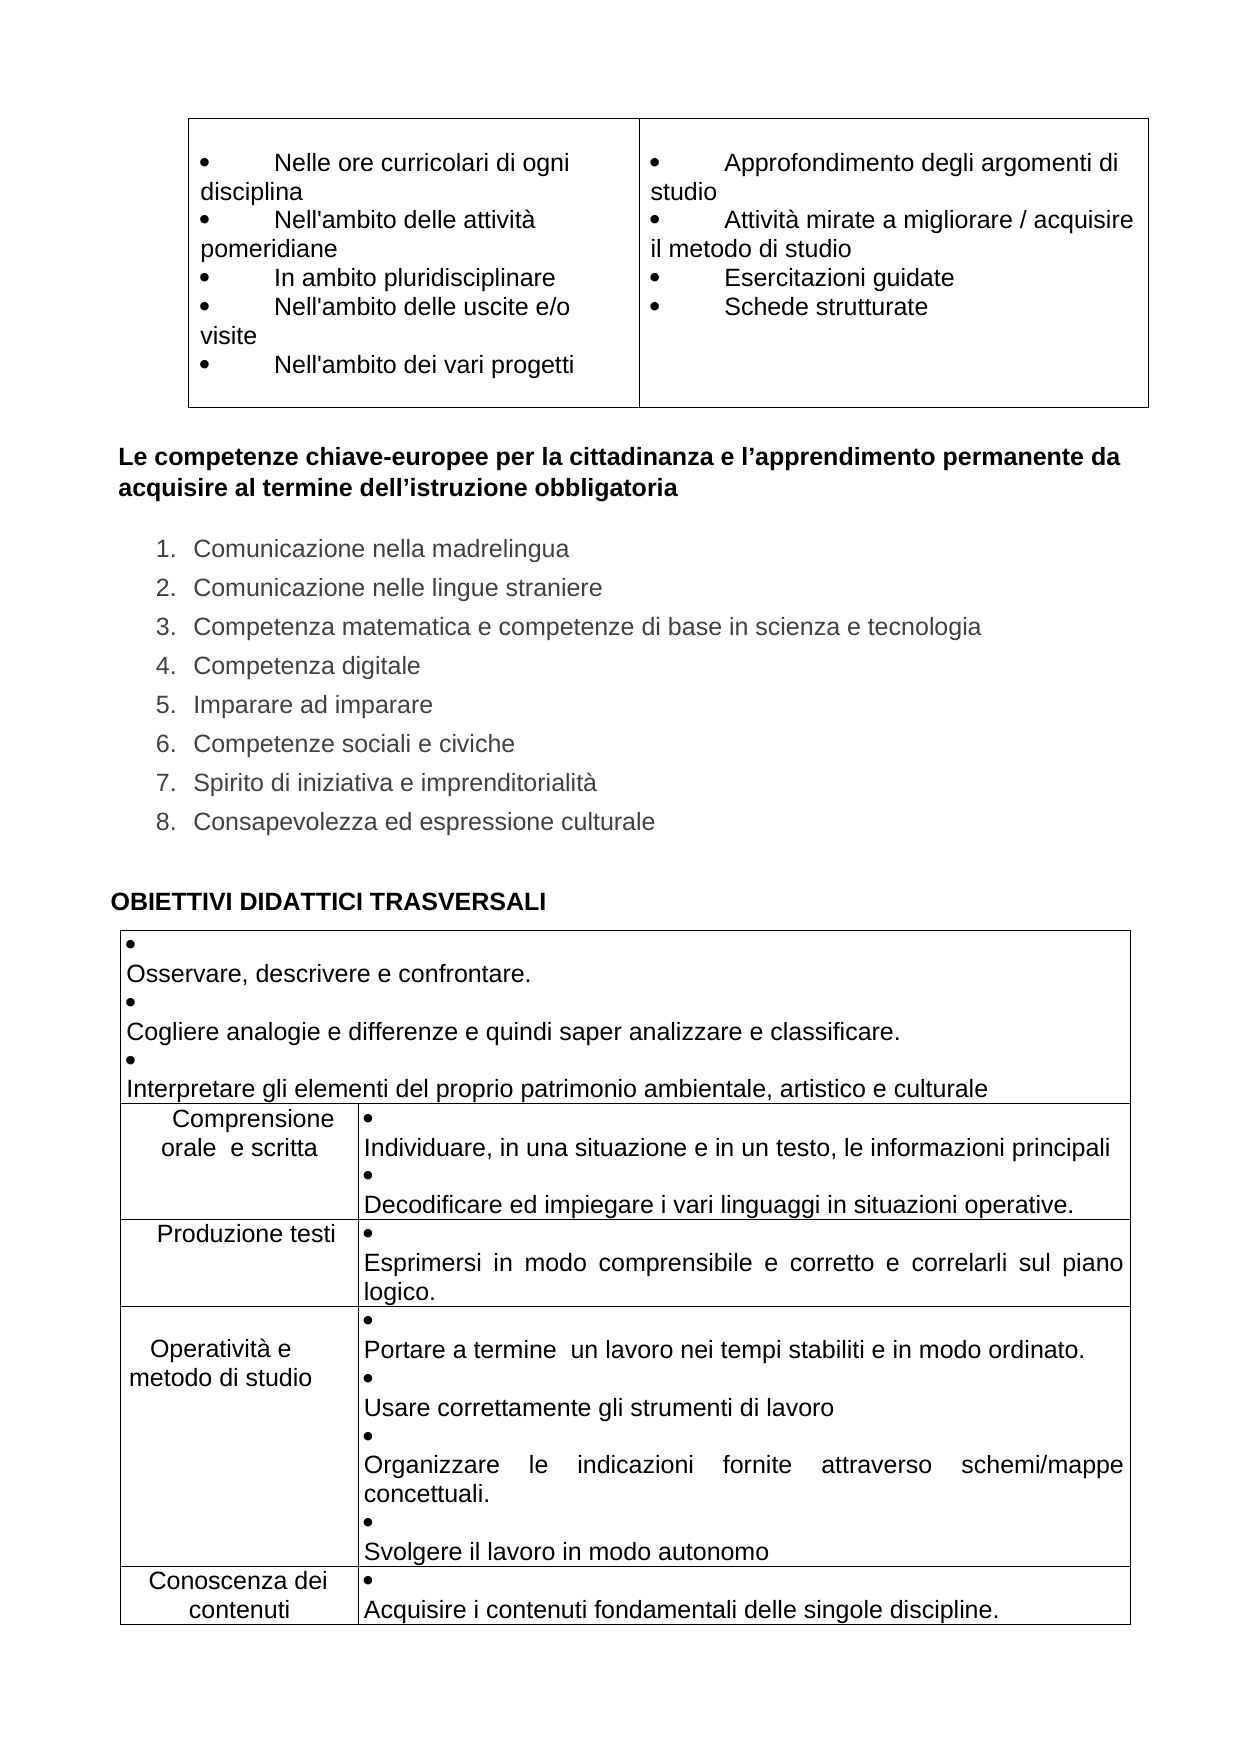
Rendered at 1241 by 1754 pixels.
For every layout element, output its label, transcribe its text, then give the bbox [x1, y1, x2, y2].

table_cell Acquisire i contenuti fondamentali delle singole discipline. [359, 1567, 1130, 1624]
list Competenze sociali e civiche [156, 726, 1122, 758]
list Comunicazione nella madrelingua [156, 531, 1122, 562]
text OBIETTIVI DIDATTICI TRASVERSALI [110, 887, 1122, 916]
table_cell Portare a termine un lavoro nei tempi stabiliti e in modo ordinato. Usare correttamente gli strumenti di lavoro Organizzare le indicazioni fornite attraverso schemi/mappe concettuali. Svolgere il lavoro in modo autonomo [359, 1307, 1130, 1566]
list Spirito di iniziativa e imprenditorialità [156, 766, 1122, 797]
list Consapevolezza ed espressione culturale [156, 804, 1122, 836]
list Competenza digitale [156, 648, 1122, 679]
list Comunicazione nelle lingue straniere [156, 570, 1122, 601]
table_header Nelle ore curricolari di ogni disciplina Nell'ambito delle attività pomeridiane In ambito pluridisciplinare Nell'ambito delle uscite e/o visite Nell'ambito dei vari progetti [189, 119, 639, 407]
table_cell Esprimersi in modo comprensibile e corretto e correlarli sul piano logico. [359, 1220, 1130, 1306]
table_cell Conoscenza dei contenuti [121, 1567, 358, 1624]
list Imparare ad imparare [156, 687, 1122, 719]
table_cell Operatività e metodo di studio [121, 1307, 358, 1566]
table_cell Comprensione orale e scritta [121, 1104, 358, 1219]
list Competenza matematica e competenze di base in scienza e tecnologia [156, 609, 1122, 641]
table_cell Produzione testi [121, 1220, 358, 1306]
table_header Approfondimento degli argomenti di studio Attività mirate a migliorare / acquisire il metodo di studio Esercitazioni guidate Schede strutturate [640, 119, 1148, 407]
table_header Osservare, descrivere e confrontare. Cogliere analogie e differenze e quindi saper analizzare e classificare. Interpretare gli elementi del proprio patrimonio ambientale, artistico e culturale [121, 931, 1130, 1103]
text Le competenze chiave-europee per la cittadinanza e l’apprendimento permanente da acquisire al termine dell’istruzione obbligatoria [118, 439, 1122, 502]
table_cell Individuare, in una situazione e in un testo, le informazioni principali Decodificare ed impiegare i vari linguaggi in situazioni operative. [359, 1104, 1130, 1219]
